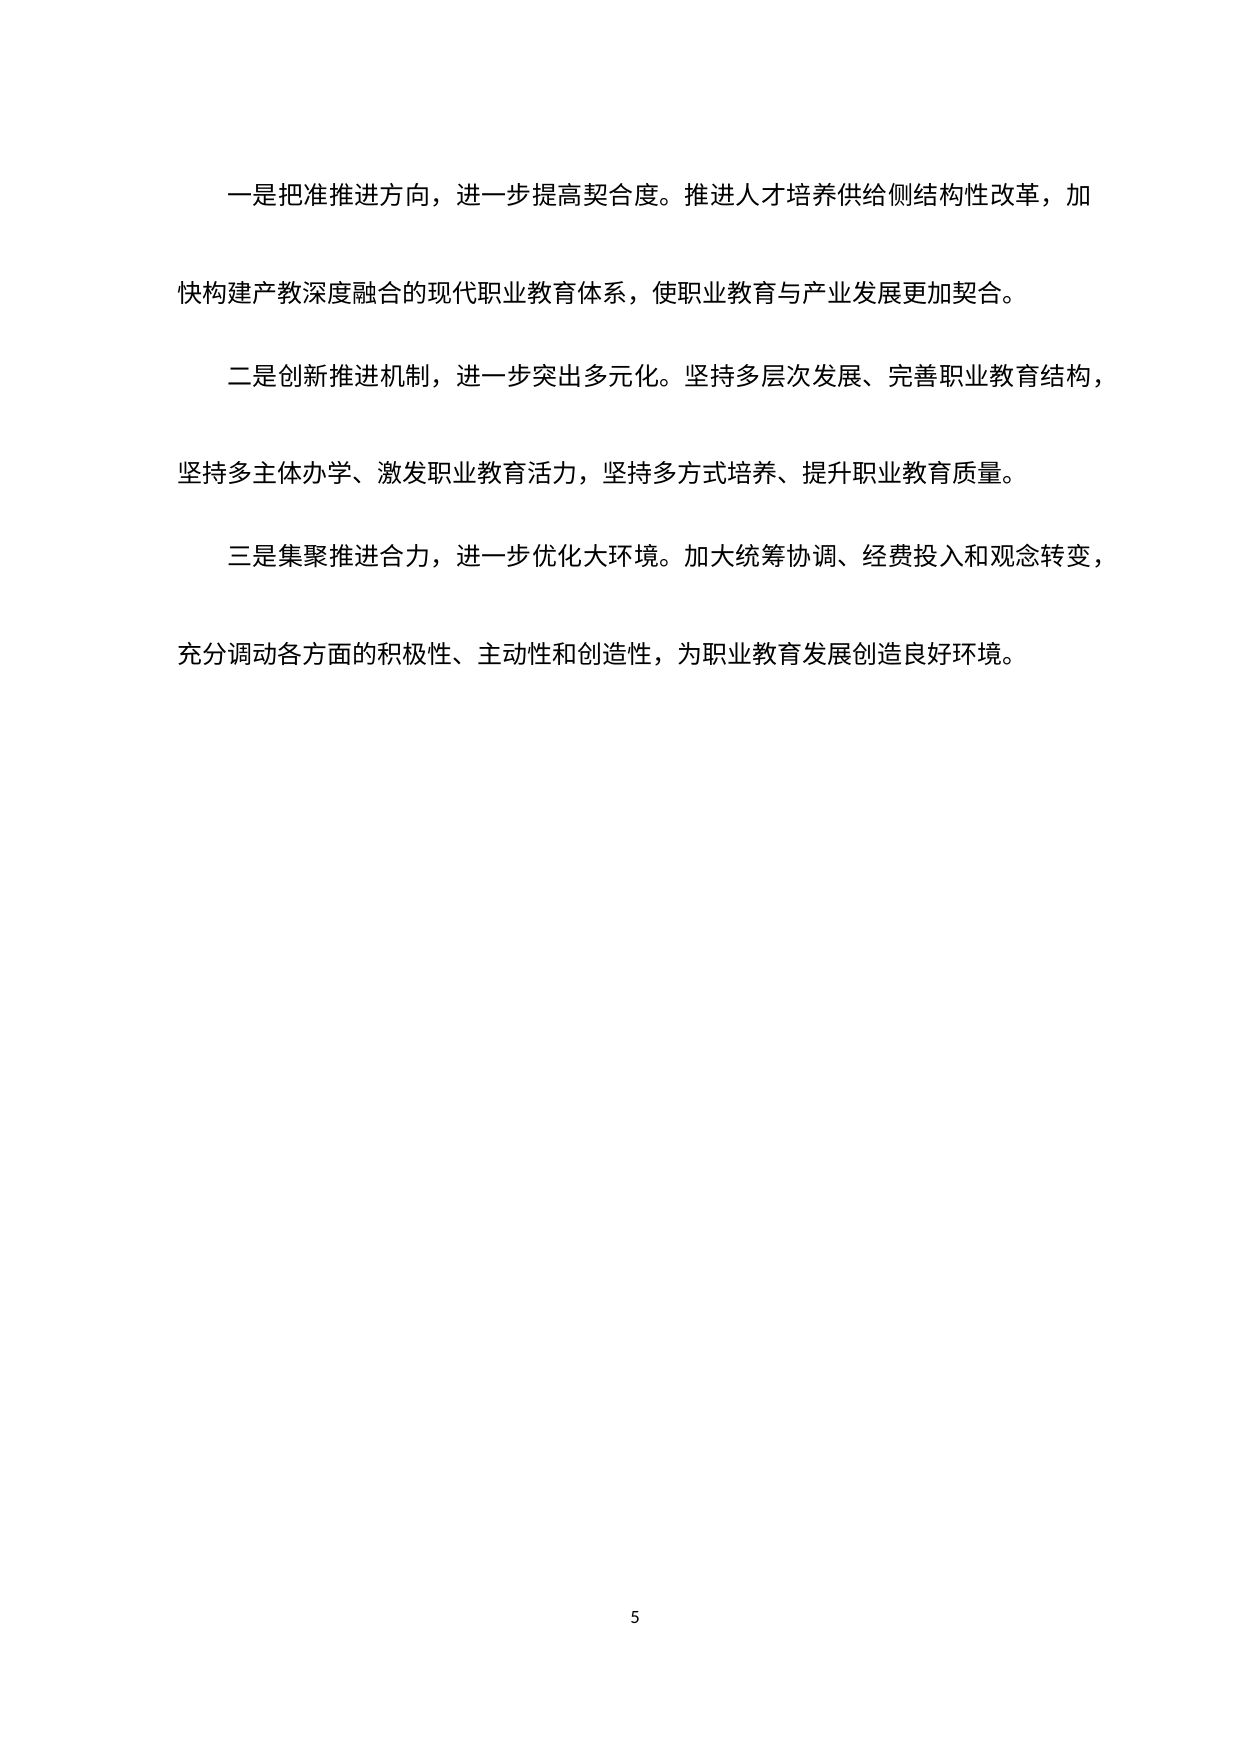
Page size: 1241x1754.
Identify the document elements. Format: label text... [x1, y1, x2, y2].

text 一是把准推进方向，进一步提高契合度。推进人才培养供给侧结构性改革，加快构建产教深度融合的现代职业教育体系，使职业教育与产业发展更加契合。 [177, 161, 1092, 324]
text 三是集聚推进合力，进一步优化大环境。加大统筹协调、经费投入和观念转变，充分调动各方面的积极性、主动性和创造性，为职业教育发展创造良好环境。 [177, 522, 1092, 685]
text 二是创新推进机制，进一步突出多元化。坚持多层次发展、完善职业教育结构，坚持多主体办学、激发职业教育活力，坚持多方式培养、提升职业教育质量。 [177, 342, 1092, 504]
